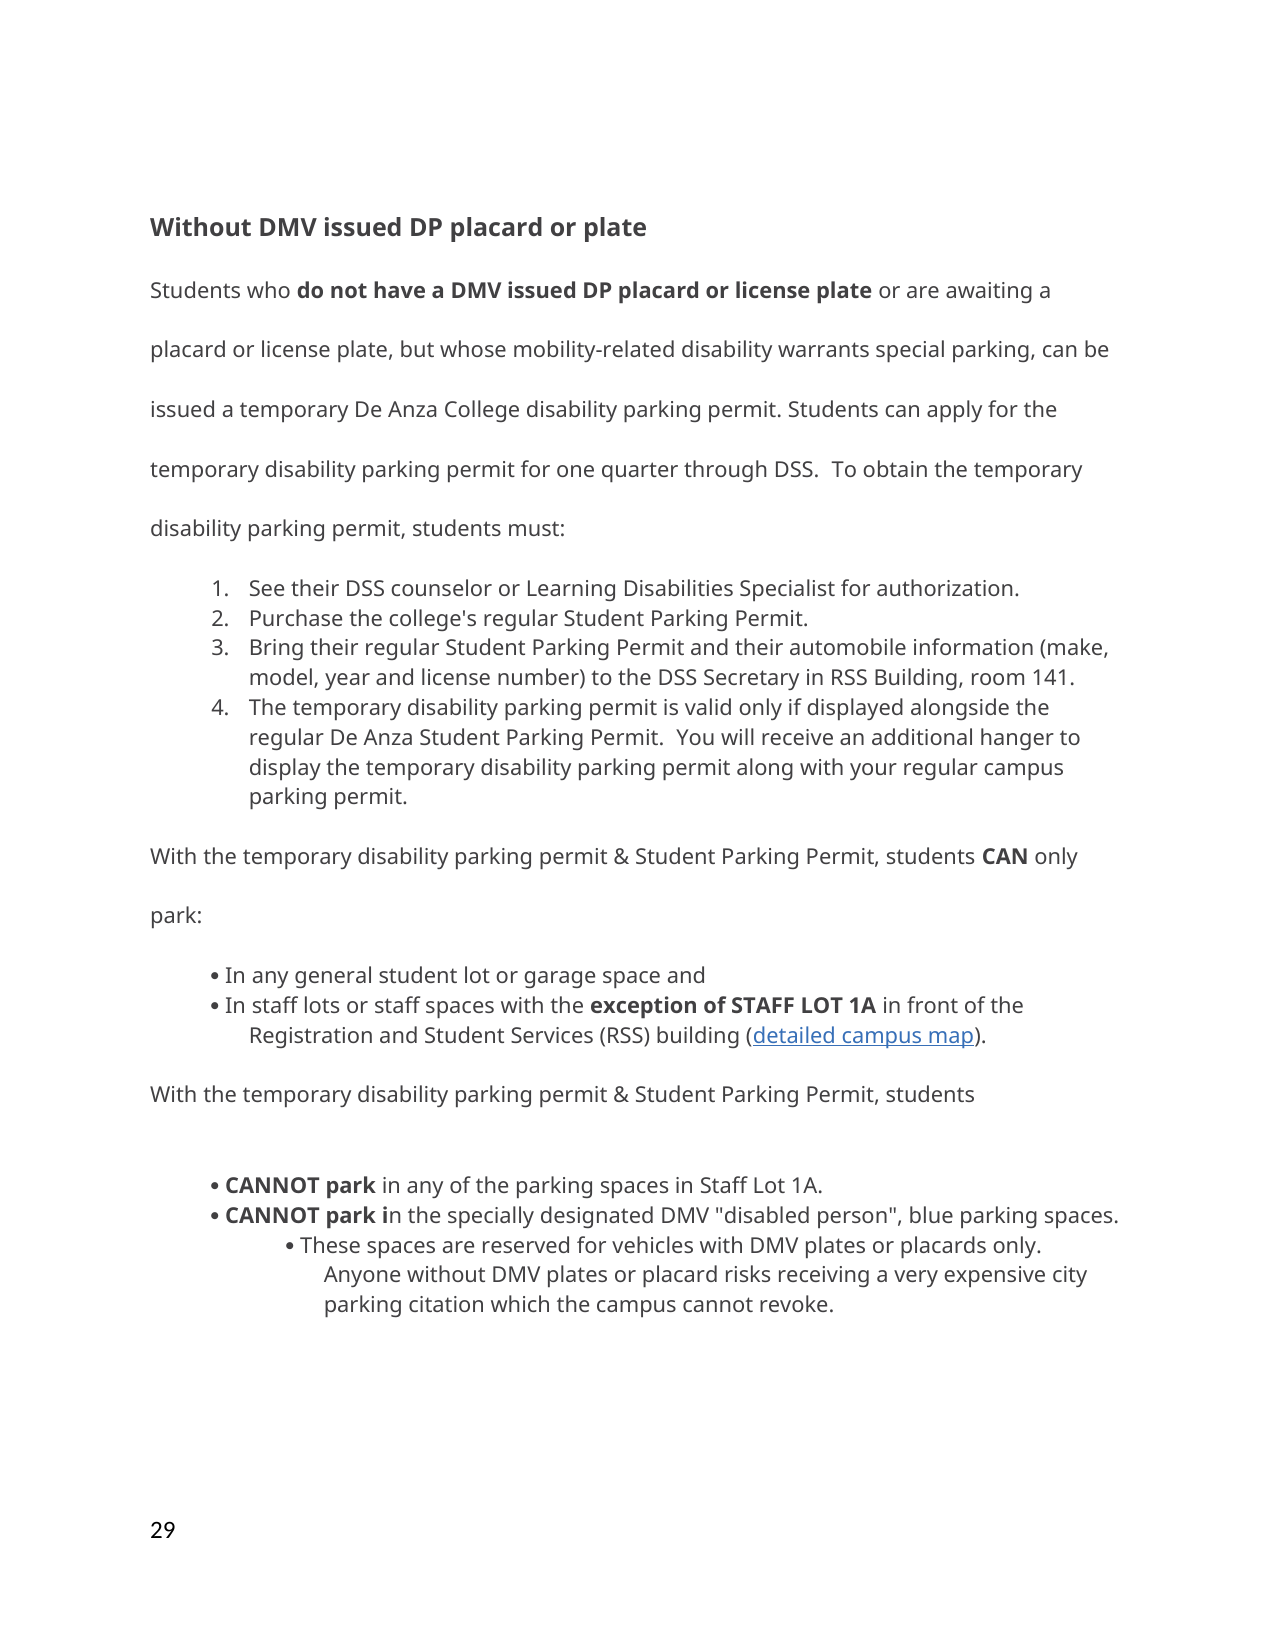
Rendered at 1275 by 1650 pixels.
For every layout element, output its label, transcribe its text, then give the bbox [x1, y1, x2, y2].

list These spaces are reserved for vehicles with DMV plates or placards only. Anyone without DMV plates or placard risks receiving a very expensive city parking citation which the campus cannot revoke. [286, 1230, 1125, 1319]
list In staff lots or staff spaces with the exception of STAFF LOT 1A in front of the Registration and Student Services (RSS) building (detailed campus map). [211, 990, 1125, 1049]
text With the temporary disability parking permit & Student Parking Permit, students [150, 1079, 1125, 1109]
list CANNOT park in any of the parking spaces in Staff Lot 1A. [211, 1170, 1125, 1200]
text With the temporary disability parking permit & Student Parking Permit, students CAN only park: [150, 841, 1125, 930]
subtitle Without DMV issued DP placard or plate [150, 209, 1125, 244]
list The temporary disability parking permit is valid only if displayed alongside the regular De Anza Student Parking Permit. You will receive an additional hanger to display the temporary disability parking permit along with your regular campus parking permit. [211, 692, 1125, 811]
list In any general student lot or garage space and [211, 960, 1125, 990]
list CANNOT park in the specially designated DMV "disabled person", blue parking spaces. [211, 1200, 1125, 1230]
text Students who do not have a DMV issued DP placard or license plate or are awaiting a placard or license plate, but whose mobility-related disability warrants special parking, can be issued a temporary De Anza College disability parking permit. Students can apply for the temporary disability parking permit for one quarter through DSS. To obtain the temporary disability parking permit, students must: [150, 275, 1125, 543]
list See their DSS counselor or Learning Disabilities Specialist for authorization. [211, 573, 1125, 603]
list Purchase the college's regular Student Parking Permit. [211, 603, 1125, 632]
list Bring their regular Student Parking Permit and their automobile information (make, model, year and license number) to the DSS Secretary in RSS Building, room 141. [211, 632, 1125, 692]
